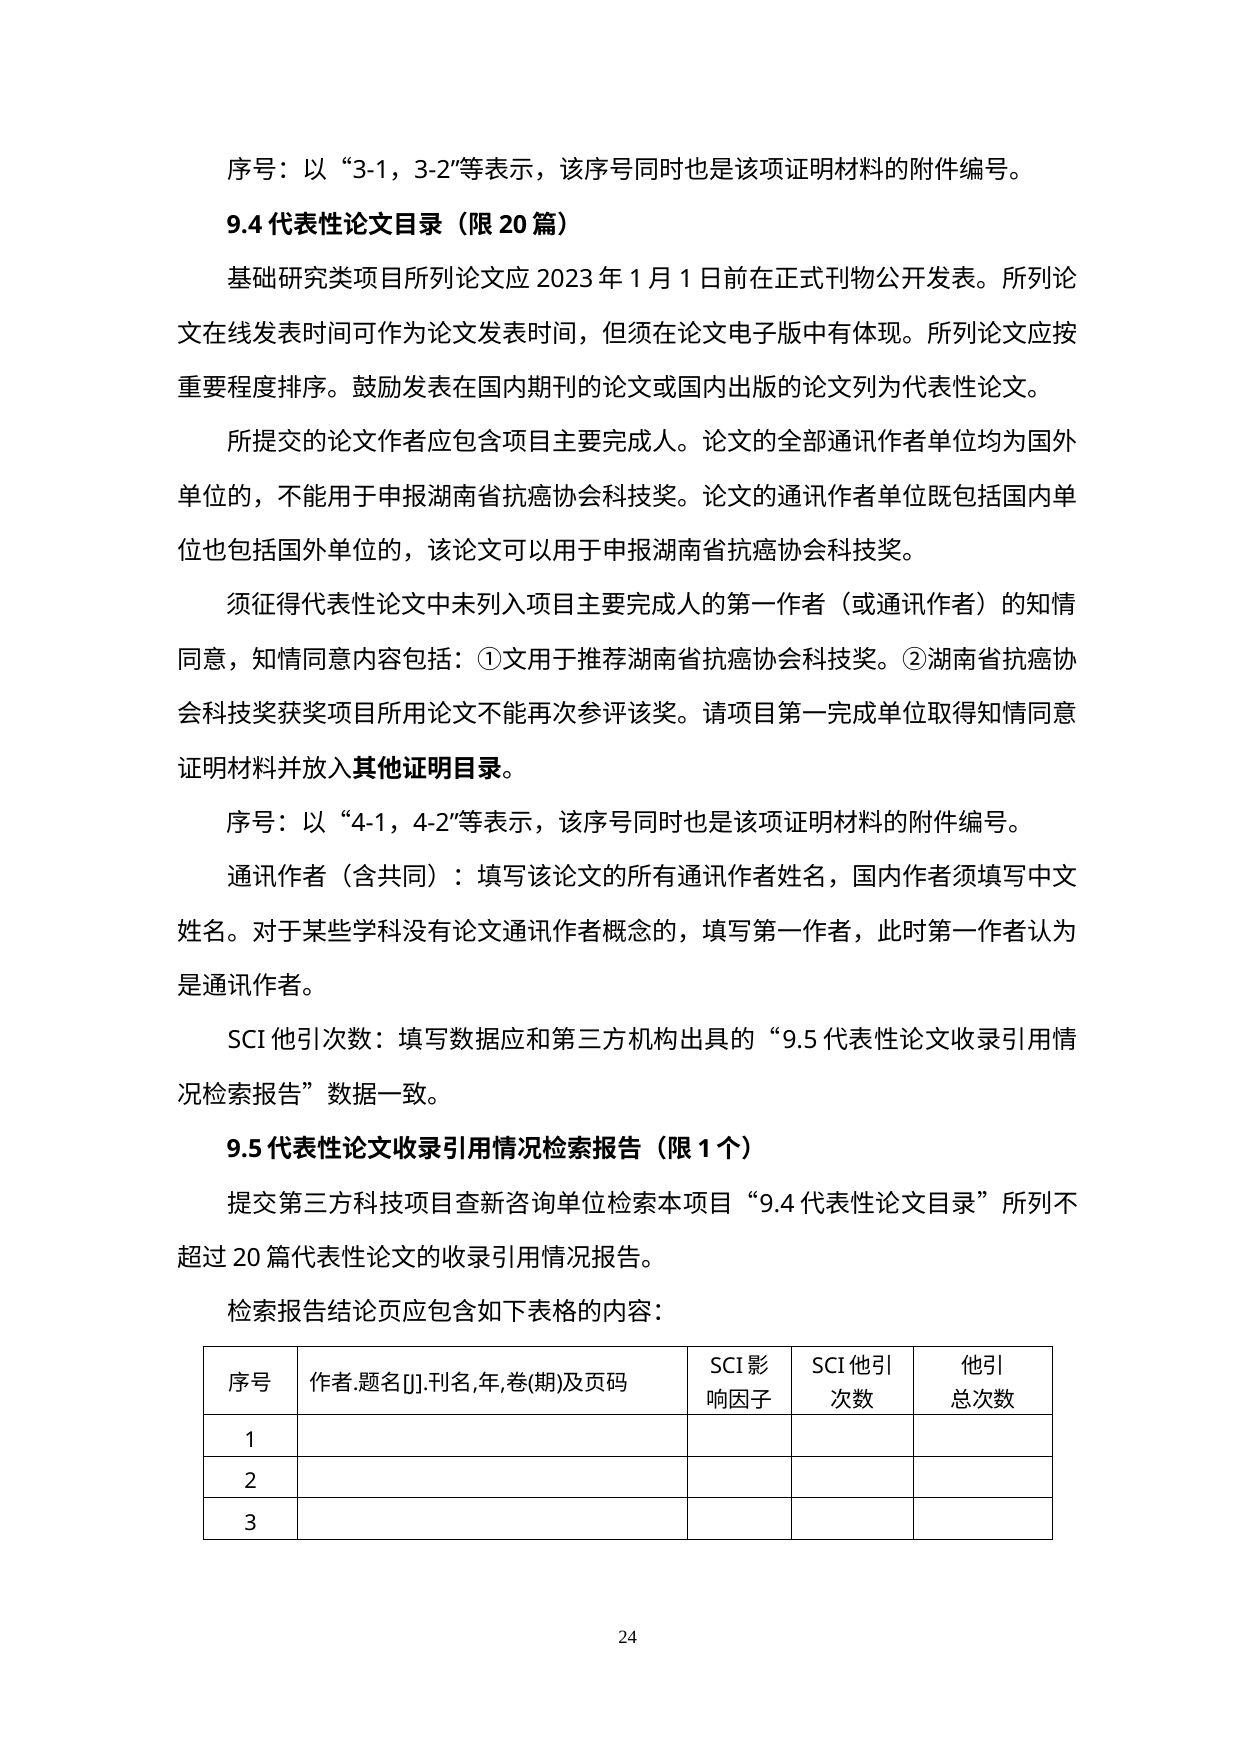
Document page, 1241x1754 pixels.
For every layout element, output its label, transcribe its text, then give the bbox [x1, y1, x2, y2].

table_cell [298, 1415, 687, 1456]
table_cell [914, 1498, 1052, 1539]
text 检索报告结论页应包含如下表格的内容： [177, 1292, 1078, 1328]
text 提交第三方科技项目查新咨询单位检索本项目“9.4代表性论文目录”所列不超过20篇代表性论文的收录引用情况报告。 [177, 1183, 1078, 1274]
table_header SCI影响因子 [688, 1347, 791, 1414]
table_cell 3 [204, 1498, 297, 1539]
table_cell [792, 1498, 913, 1539]
text 须征得代表性论文中未列入项目主要完成人的第一作者（或通讯作者）的知情同意，知情同意内容包括：①文用于推荐湖南省抗癌协会科技奖。②湖南省抗癌协会科技奖获奖项目所用论文不能再次参评该奖。请项目第一完成单位取得知情同意证明材料并放入其他证明目录。 [177, 585, 1078, 784]
table_cell [688, 1457, 791, 1497]
text SCI他引次数：填写数据应和第三方机构出具的“9.5代表性论文收录引用情况检索报告”数据一致。 [177, 1020, 1078, 1111]
text 9.4 代表性论文目录（限20篇） [177, 204, 1078, 241]
table_cell [792, 1415, 913, 1456]
table_header SCI他引次数 [792, 1347, 913, 1414]
text 通讯作者（含共同）：填写该论文的所有通讯作者姓名，国内作者须填写中文姓名。对于某些学科没有论文通讯作者概念的，填写第一作者，此时第一作者认为是通讯作者。 [177, 857, 1078, 1002]
table_cell 1 [204, 1415, 297, 1456]
table_cell [688, 1498, 791, 1539]
table_cell [914, 1457, 1052, 1497]
table_cell [792, 1457, 913, 1497]
table_header 作者.题名[J].刊名,年,卷(期)及页码 [298, 1347, 687, 1414]
table_header 序号 [204, 1347, 297, 1414]
text 9.5代表性论文收录引用情况检索报告（限1个） [177, 1129, 1078, 1165]
table_cell [298, 1498, 687, 1539]
text 所提交的论文作者应包含项目主要完成人。论文的全部通讯作者单位均为国外单位的，不能用于申报湖南省抗癌协会科技奖。论文的通讯作者单位既包括国内单位也包括国外单位的，该论文可以用于申报湖南省抗癌协会科技奖。 [177, 422, 1078, 567]
table_cell 2 [204, 1457, 297, 1497]
table_cell [688, 1415, 791, 1456]
text 基础研究类项目所列论文应2023年1月1日前在正式刊物公开发表。所列论文在线发表时间可作为论文发表时间，但须在论文电子版中有体现。所列论文应按重要程度排序。鼓励发表在国内期刊的论文或国内出版的论文列为代表性论文。 [177, 259, 1078, 404]
text 序号：以“3-1，3-2”等表示，该序号同时也是该项证明材料的附件编号。 [177, 150, 1078, 186]
table_cell [298, 1457, 687, 1497]
text 序号：以“4-1，4-2”等表示，该序号同时也是该项证明材料的附件编号。 [177, 802, 1078, 839]
table_header 他引 总次数 [914, 1347, 1052, 1414]
table_cell [914, 1415, 1052, 1456]
